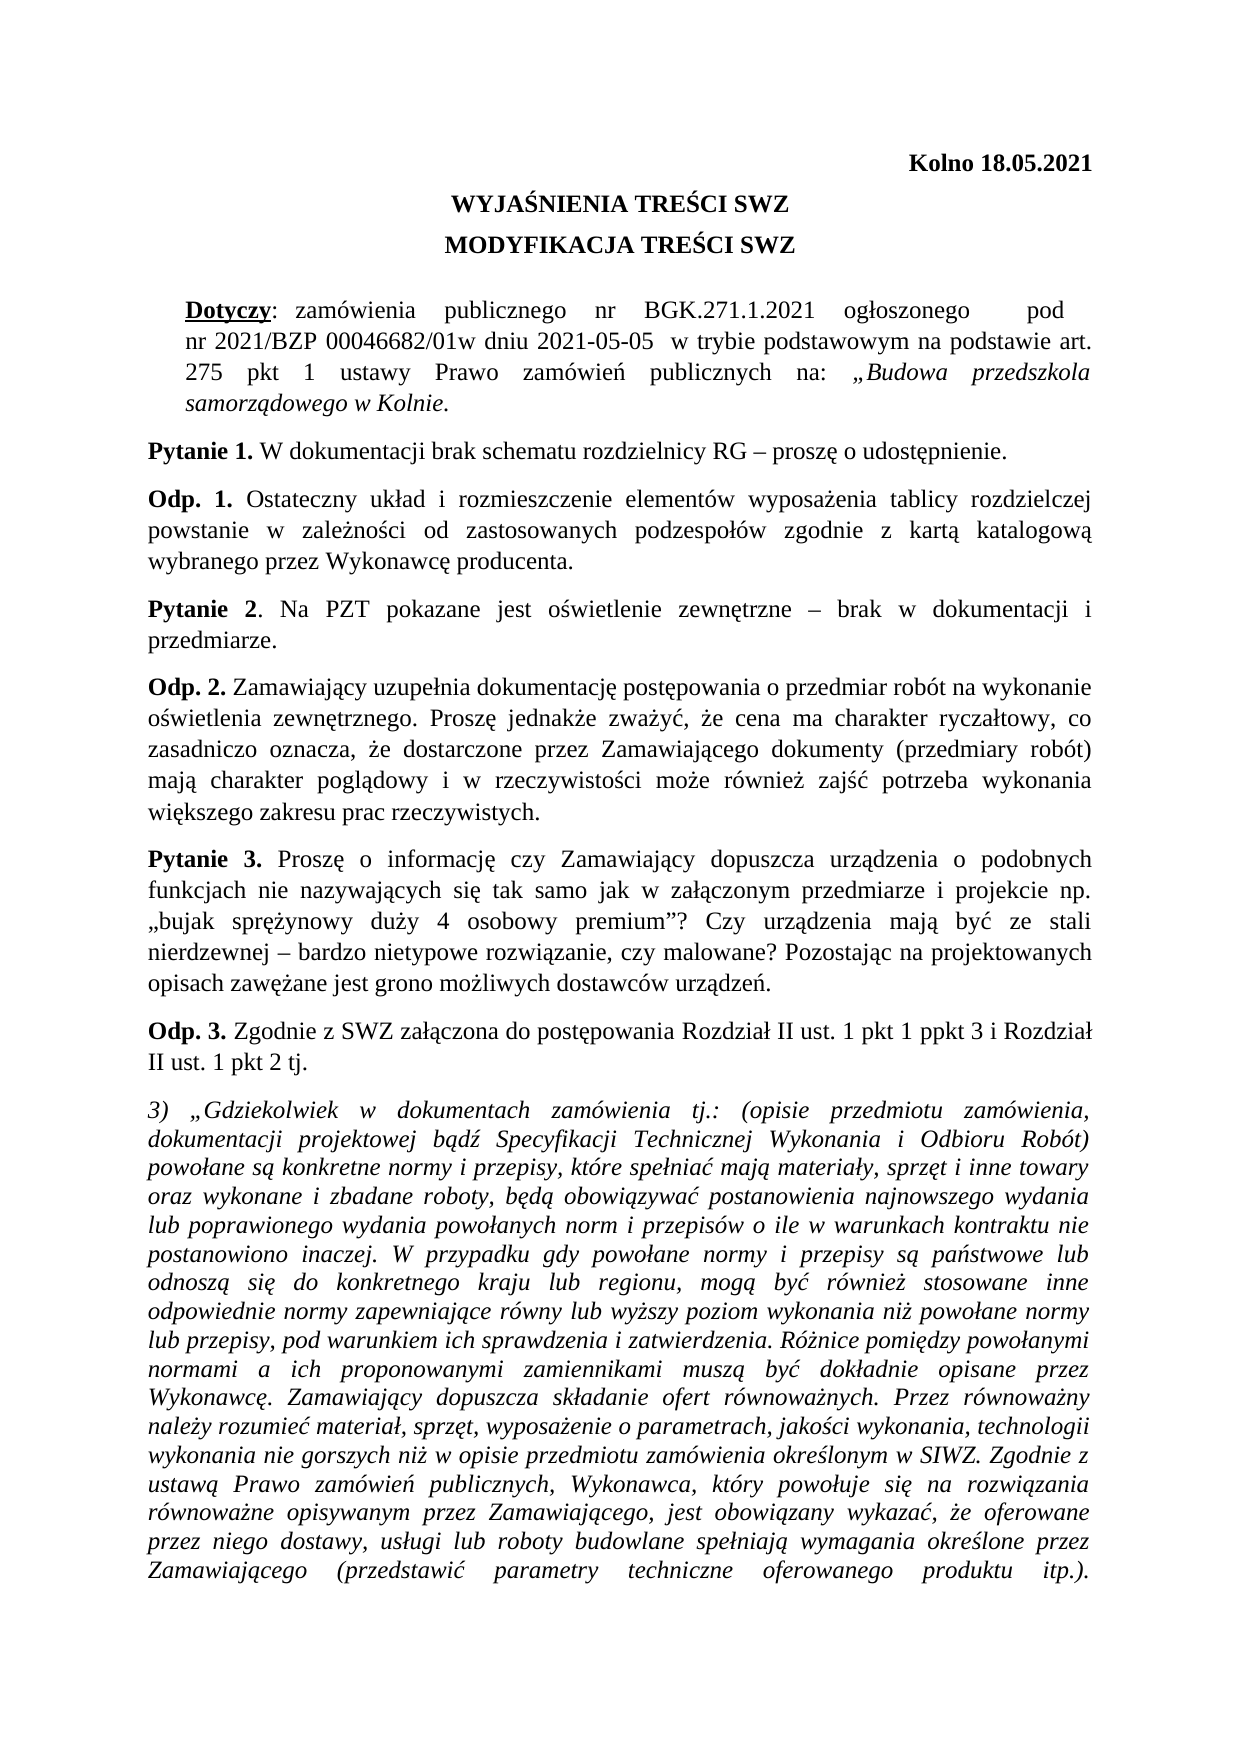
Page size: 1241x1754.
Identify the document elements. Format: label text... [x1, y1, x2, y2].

text Kolno 18.05.2021 [148, 148, 1093, 176]
text Pytanie 1. W dokumentacji brak schematu rozdzielnicy RG – proszę o udostępnienie. [148, 436, 1093, 465]
text Pytanie 3. Proszę o informację czy Zamawiający dopuszcza urządzenia o podobnych funkcjach nie nazywających się tak samo jak w załączonym przedmiarze i projekcie np. „bujak sprężynowy duży 4 osobowy premium”? Czy urządzenia mają być ze stali nierdzewnej – bardzo nietypowe rozwiązanie, czy malowane? Pozostając na projektowanych opisach zawężane jest grono możliwych dostawców urządzeń. [148, 844, 1093, 997]
text Pytanie 2. Na PZT pokazane jest oświetlenie zewnętrzne – brak w dokumentacji i przedmiarze. [148, 594, 1093, 653]
text WYJAŚNIENIA TREŚCI SWZ [148, 189, 1093, 218]
text Odp. 2. Zamawiający uzupełnia dokumentację postępowania o przedmiar robót na wykonanie oświetlenia zewnętrznego. Proszę jednakże zważyć, że cena ma charakter ryczałtowy, co zasadniczo oznacza, że dostarczone przez Zamawiającego dokumenty (przedmiary robót) mają charakter poglądowy i w rzeczywistości może również zajść potrzeba wykonania większego zakresu prac rzeczywistych. [148, 672, 1093, 825]
text Odp. 3. Zgodnie z SWZ załączona do postępowania Rozdział II ust. 1 pkt 1 ppkt 3 i Rozdział II ust. 1 pkt 2 tj. [148, 1016, 1093, 1076]
text MODYFIKACJA TREŚCI SWZ [148, 230, 1093, 259]
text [148, 1095, 1093, 1584]
text Dotyczy: zamówienia publicznego nr BGK.271.1.2021 ogłoszonego pod nr 2021/BZP 00046682/01w dniu 2021-05-05 w trybie podstawowym na podstawie art. 275 pkt 1 ustawy Prawo zamówień publicznych na: „Budowa przedszkola samorządowego w Kolnie. [185, 295, 1093, 417]
text Odp. 1. Ostateczny układ i rozmieszczenie elementów wyposażenia tablicy rozdzielczej powstanie w zależności od zastosowanych podzespołów zgodnie z kartą katalogową wybranego przez Wykonawcę producenta. [148, 484, 1093, 575]
